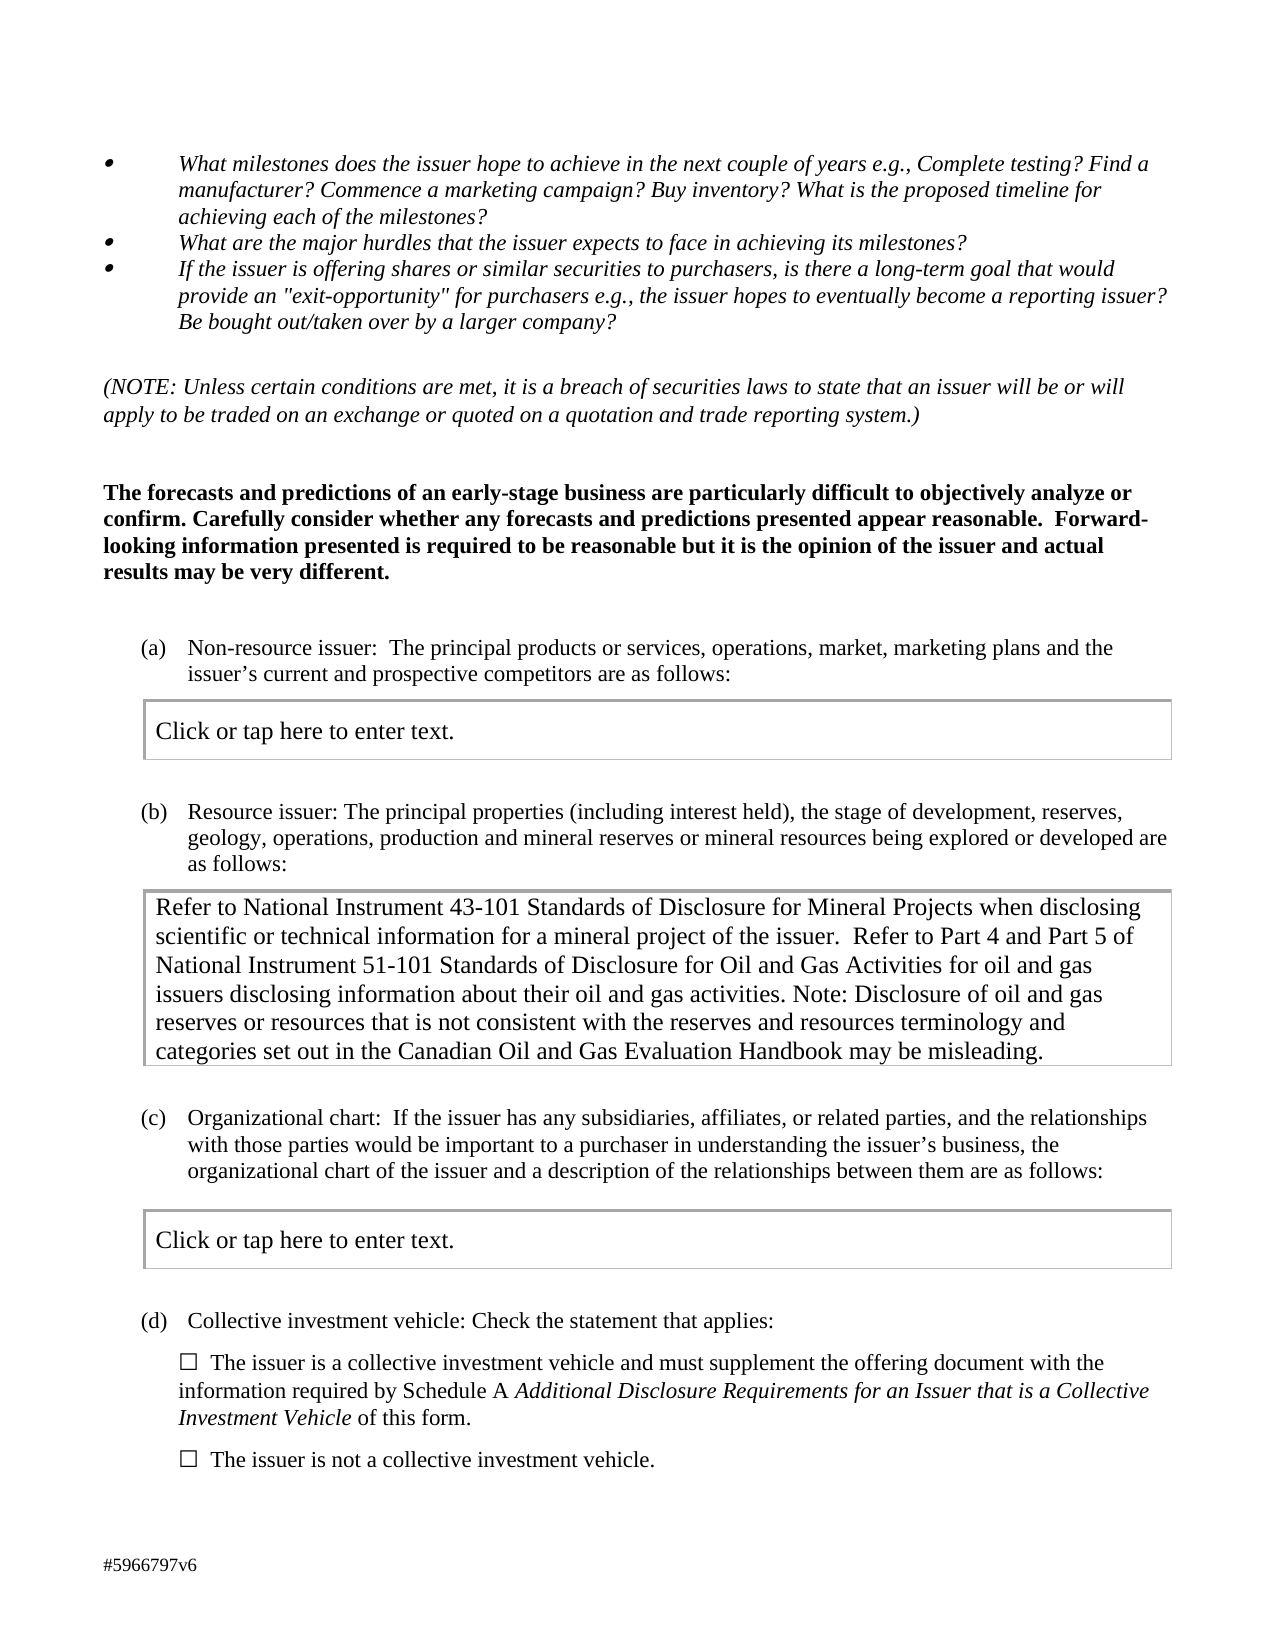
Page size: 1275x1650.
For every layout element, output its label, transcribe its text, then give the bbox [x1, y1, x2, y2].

text The forecasts and predictions of an early-stage business are particularly difficult to objectively analyze or confirm. Carefully consider whether any forecasts and predictions presented appear reasonable. Forward-looking information presented is required to be reasonable but it is the opinion of the issuer and actual results may be very different. [103, 479, 1172, 584]
table_header [146, 893, 1171, 1065]
text (b) Resource issuer: The principal properties (including interest held), the stage of development, reserves, geology, operations, production and mineral reserves or mineral resources being explored or developed are as follows: [141, 798, 1172, 877]
text (d) Collective investment vehicle: Check the statement that applies: [141, 1307, 1172, 1334]
text (c) Organizational chart: If the issuer has any subsidiaries, affiliates, or related parties, and the relationships with those parties would be important to a purchaser in understanding the issuer’s business, the organizational chart of the issuer and a description of the relationships between them are as follows: [141, 1104, 1172, 1183]
table_header [146, 702, 1171, 758]
text The issuer is a collective investment vehicle and must supplement the offering document with the information required by Schedule A Additional Disclosure Requirements for an Issuer that is a Collective Investment Vehicle of this form. [178, 1346, 1172, 1430]
text (a) Non-resource issuer: The principal products or services, operations, market, marketing plans and the issuer’s current and prospective competitors are as follows: [141, 633, 1172, 686]
table_header [146, 1212, 1171, 1268]
text The issuer is not a collective investment vehicle. [178, 1443, 1172, 1474]
